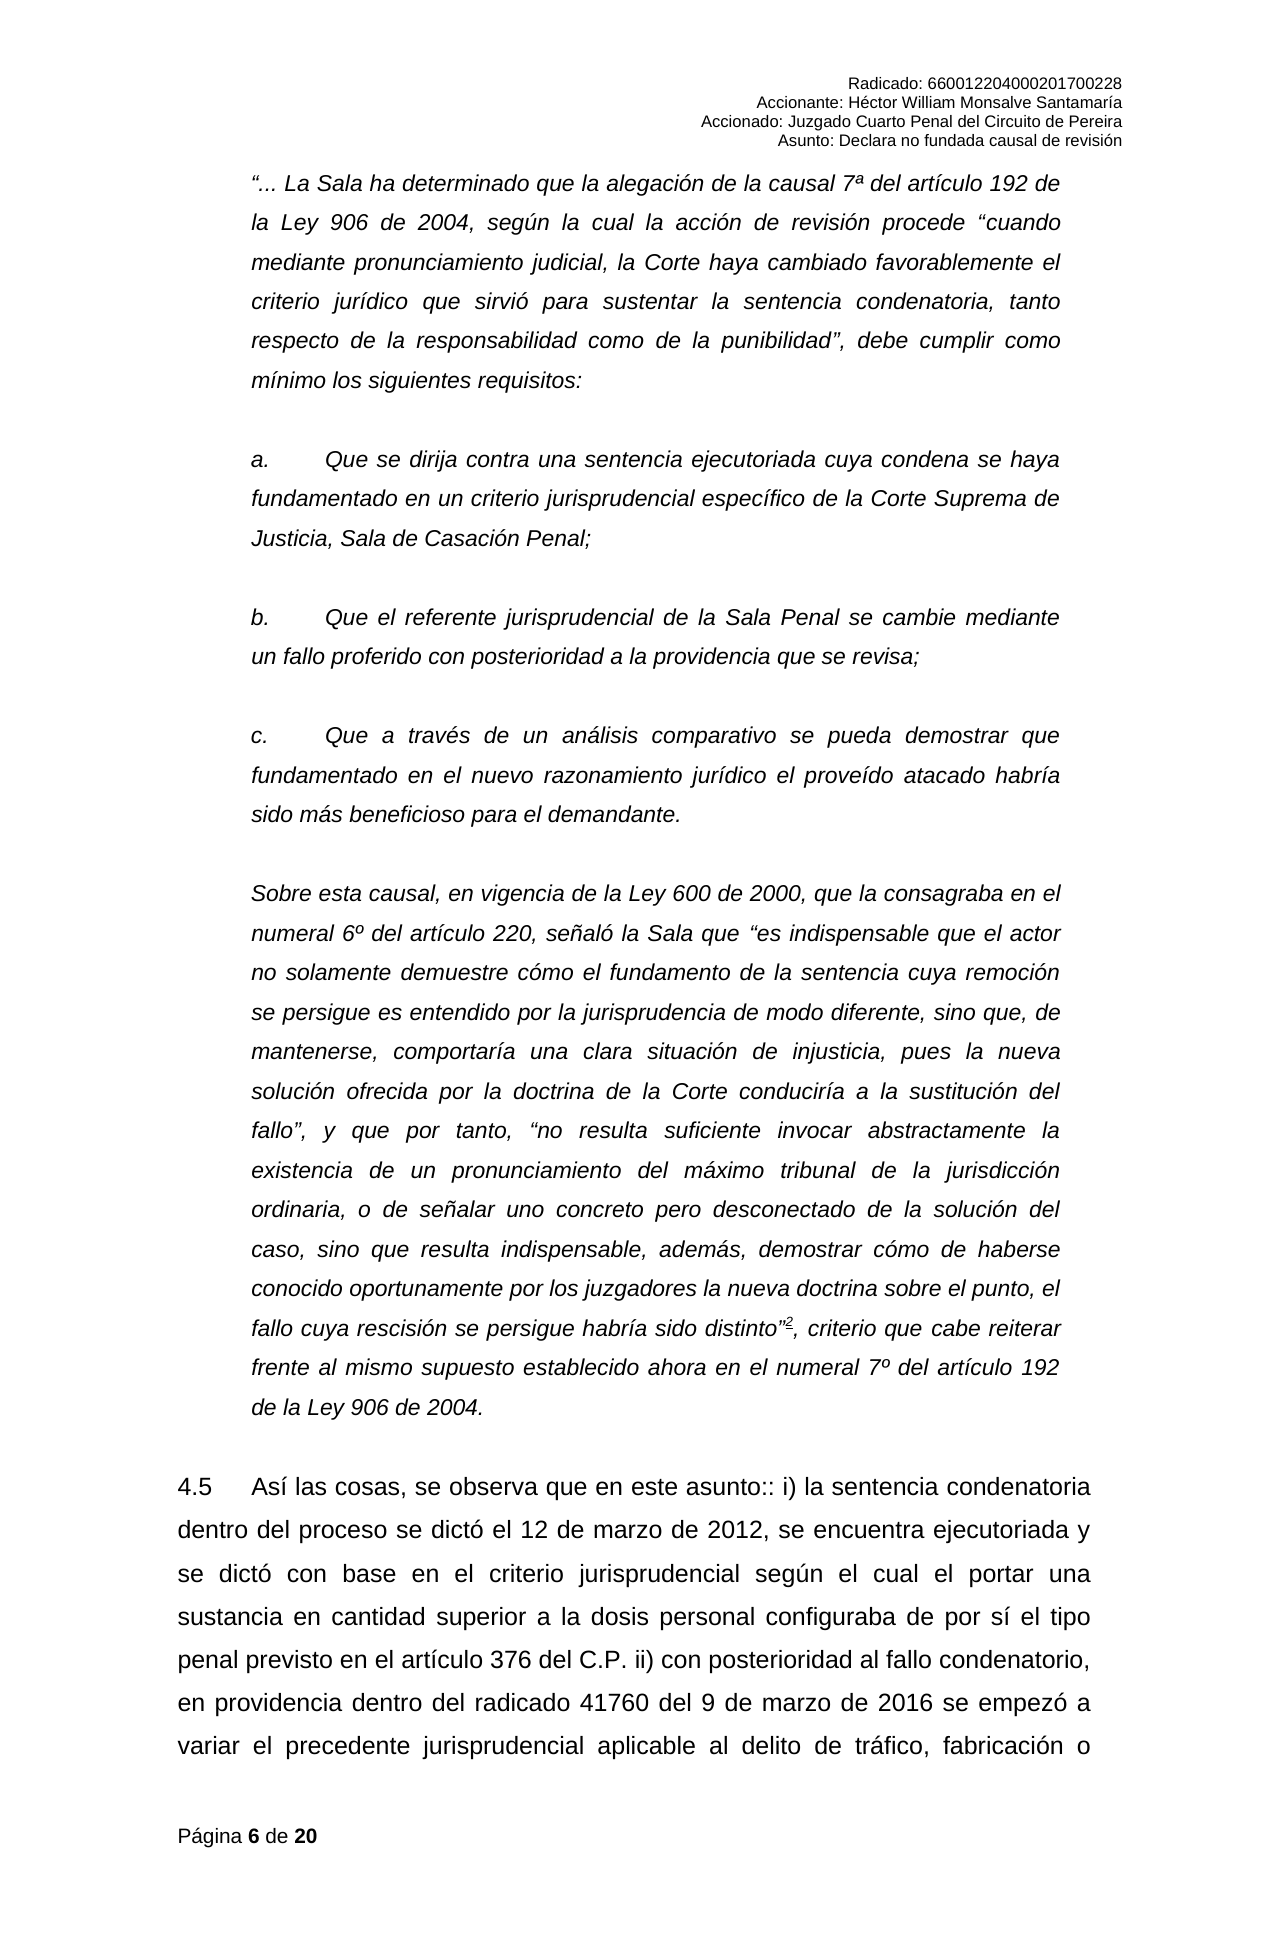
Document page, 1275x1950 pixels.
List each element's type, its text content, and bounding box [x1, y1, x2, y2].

list Que a través de un análisis comparativo se pueda demostrar que fundamentado en el nuevo razonamiento jurídico el proveído atacado habría sido más beneficioso para el demandante. [251, 722, 1063, 828]
text “... La Sala ha determinado que la alegación de la causal 7ª del artículo 192 de la Ley 906 de 2004, según la cual la acción de revisión procede “cuando mediante pronunciamiento judicial, la Corte haya cambiado favorablemente el criterio jurídico que sirvió para sustentar la sentencia condenatoria, tanto respecto de la responsabilidad como de la punibilidad”, debe cumplir como mínimo los siguientes requisitos: [251, 169, 1063, 393]
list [177, 1472, 1093, 1760]
list Que se dirija contra una sentencia ejecutoriada cuya condena se haya fundamentado en un criterio jurisprudencial específico de la Corte Suprema de Justicia, Sala de Casación Penal; [251, 446, 1063, 551]
text Sobre esta causal, en vigencia de la Ley 600 de 2000, que la consagraba en el numeral 6º del artículo 220, señaló la Sala que “es indispensable que el actor no solamente demuestre cómo el fundamento de la sentencia cuya remoción se persigue es entendido por la jurisprudencia de modo diferente, sino que, de mantenerse, comportaría una clara situación de injusticia, pues la nueva solución ofrecida por la doctrina de la Corte conduciría a la sustitución del fallo”, y que por tanto, “no resulta suficiente invocar abstractamente la existencia de un pronunciamiento del máximo tribunal de la jurisdicción ordinaria, o de señalar uno concreto pero desconectado de la solución del caso, sino que resulta indispensable, además, demostrar cómo de haberse conocido oportunamente por los juzgadores la nueva doctrina sobre el punto, el fallo cuya rescisión se persigue habría sido distinto”2, criterio que cabe reiterar frente al mismo supuesto establecido ahora en el numeral 7º del artículo 192 de la Ley 906 de 2004. [251, 880, 1063, 1420]
list Que el referente jurisprudencial de la Sala Penal se cambie mediante un fallo proferido con posterioridad a la providencia que se revisa; [251, 604, 1063, 670]
